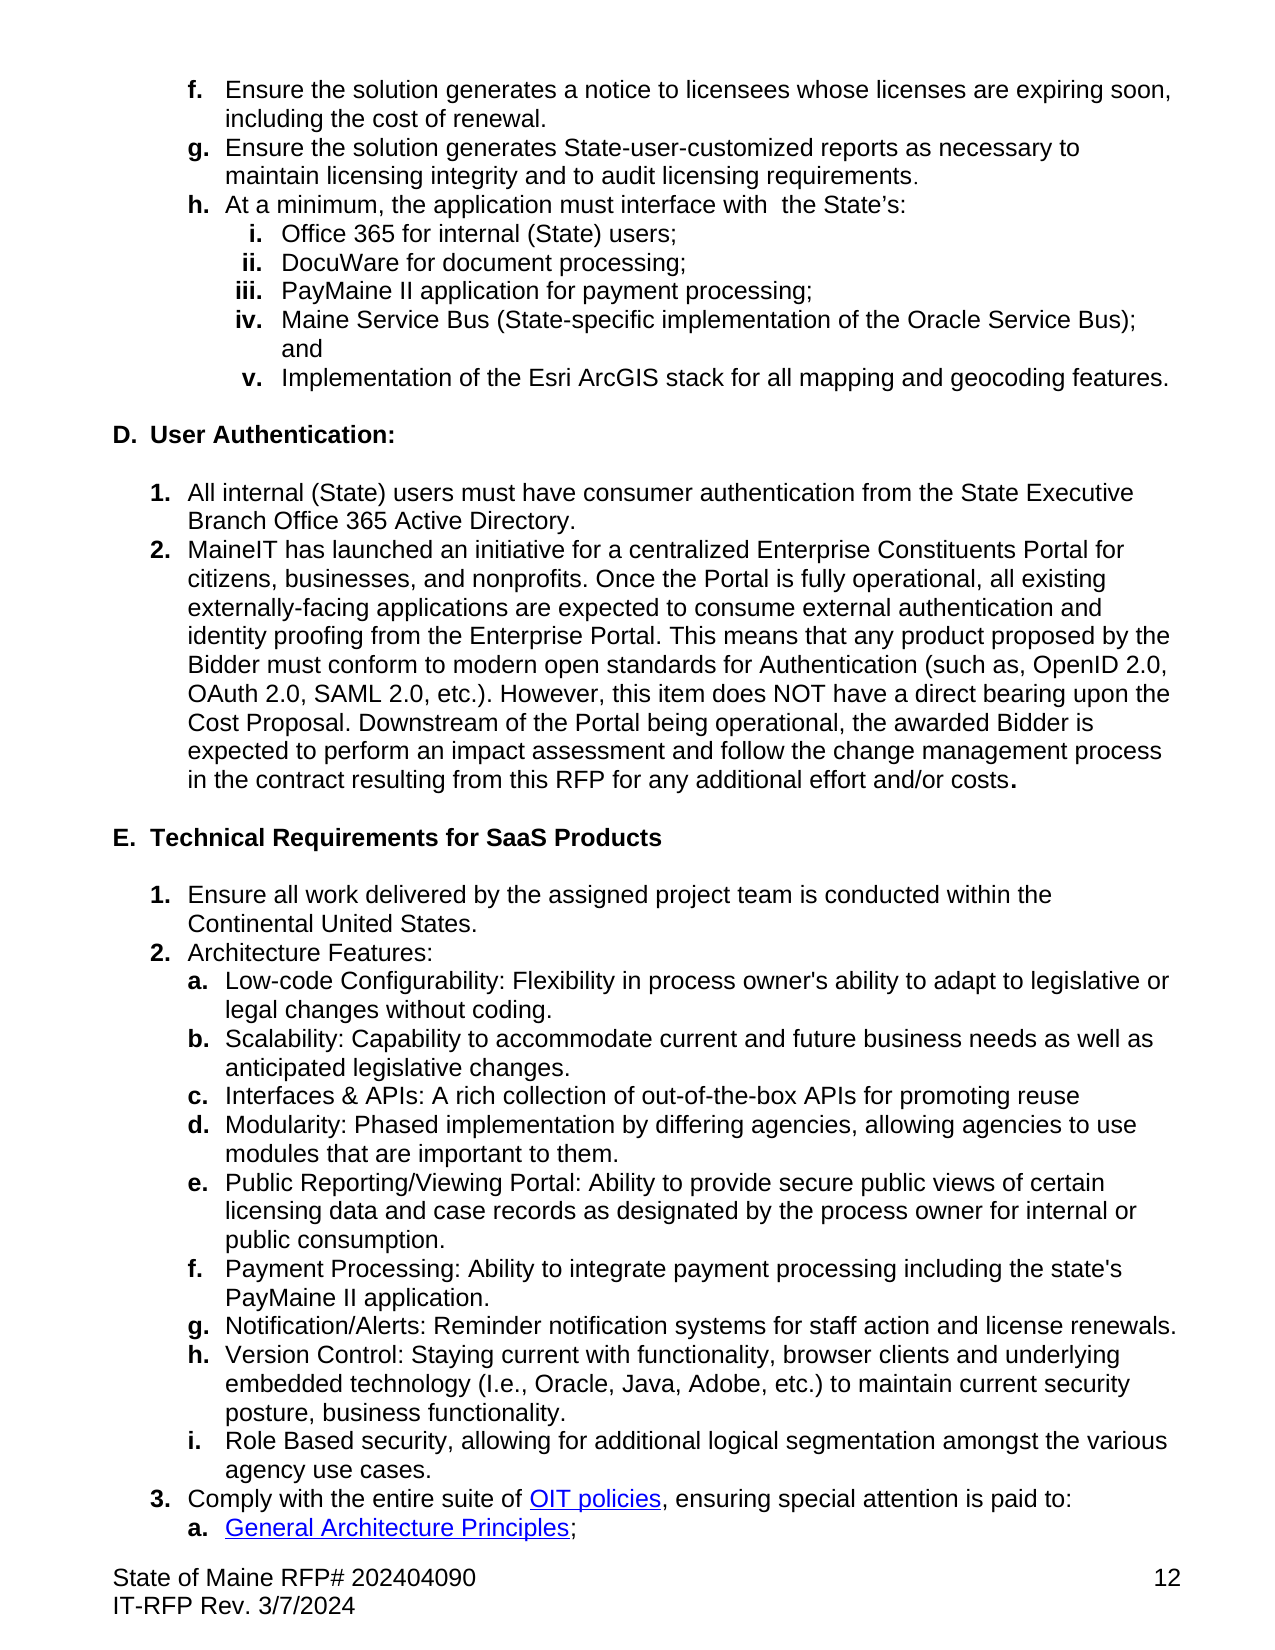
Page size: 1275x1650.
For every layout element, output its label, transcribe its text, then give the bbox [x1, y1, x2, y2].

list Interfaces & APIs: A rich collection of out-of-the-box APIs for promoting reuse [187, 1081, 1181, 1110]
list MaineIT has launched an initiative for a centralized Enterprise Constituents Portal for citizens, businesses, and nonprofits. Once the Portal is fully operational, all existing externally-facing applications are expected to consume external authentication and identity proofing from the Enterprise Portal. This means that any product proposed by the Bidder must conform to modern open standards for Authentication (such as, OpenID 2.0, OAuth 2.0, SAML 2.0, etc.). However, this item does NOT have a direct bearing upon the Cost Proposal. Downstream of the Portal being operational, the awarded Bidder is expected to perform an impact assessment and follow the change management process in the contract resulting from this RFP for any additional effort and/or costs. [150, 535, 1181, 794]
list Maine Service Bus (State-specific implementation of the Oracle Service Bus); and [262, 305, 1181, 362]
list Notification/Alerts: Reminder notification systems for staff action and license renewals. [187, 1311, 1181, 1340]
list PayMaine II application for payment processing; [262, 276, 1181, 305]
list General Architecture Principles; [187, 1512, 1181, 1541]
list Ensure all work delivered by the assigned project team is conducted within the Continental United States. [150, 880, 1181, 937]
list Office 365 for internal (State) users; [262, 219, 1181, 247]
list DocuWare for document processing; [262, 247, 1181, 276]
list Public Reporting/Viewing Portal: Ability to provide secure public views of certain licensing data and case records as designated by the process owner for internal or public consumption. [187, 1167, 1181, 1254]
list Ensure the solution generates a notice to licensees whose licenses are expiring soon, including the cost of renewal. [187, 75, 1181, 132]
list Implementation of the Esri ArcGIS stack for all mapping and geocoding features. [262, 362, 1181, 391]
list Version Control: Staying current with functionality, browser clients and underlying embedded technology (I.e., Oracle, Java, Adobe, etc.) to maintain current security posture, business functionality. [187, 1340, 1181, 1426]
list Role Based security, allowing for additional logical segmentation amongst the various agency use cases. [187, 1426, 1181, 1484]
list Architecture Features: [150, 937, 1181, 966]
list Low-code Configurability: Flexibility in process owner's ability to adapt to legislative or legal changes without coding. [187, 966, 1181, 1024]
list At a minimum, the application must interface with the State’s: [187, 190, 1181, 219]
list Ensure the solution generates State-user-customized reports as necessary to maintain licensing integrity and to audit licensing requirements. [187, 132, 1181, 190]
list Modularity: Phased implementation by differing agencies, allowing agencies to use modules that are important to them. [187, 1110, 1181, 1167]
list All internal (State) users must have consumer authentication from the State Executive Branch Office 365 Active Directory. [150, 477, 1181, 535]
list Payment Processing: Ability to integrate payment processing including the state's PayMaine II application. [187, 1254, 1181, 1311]
list User Authentication: [112, 420, 1181, 449]
list Technical Requirements for SaaS Products [112, 822, 1181, 851]
list Scalability: Capability to accommodate current and future business needs as well as anticipated legislative changes. [187, 1024, 1181, 1081]
list Comply with the entire suite of OIT policies, ensuring special attention is paid to: [150, 1484, 1181, 1512]
